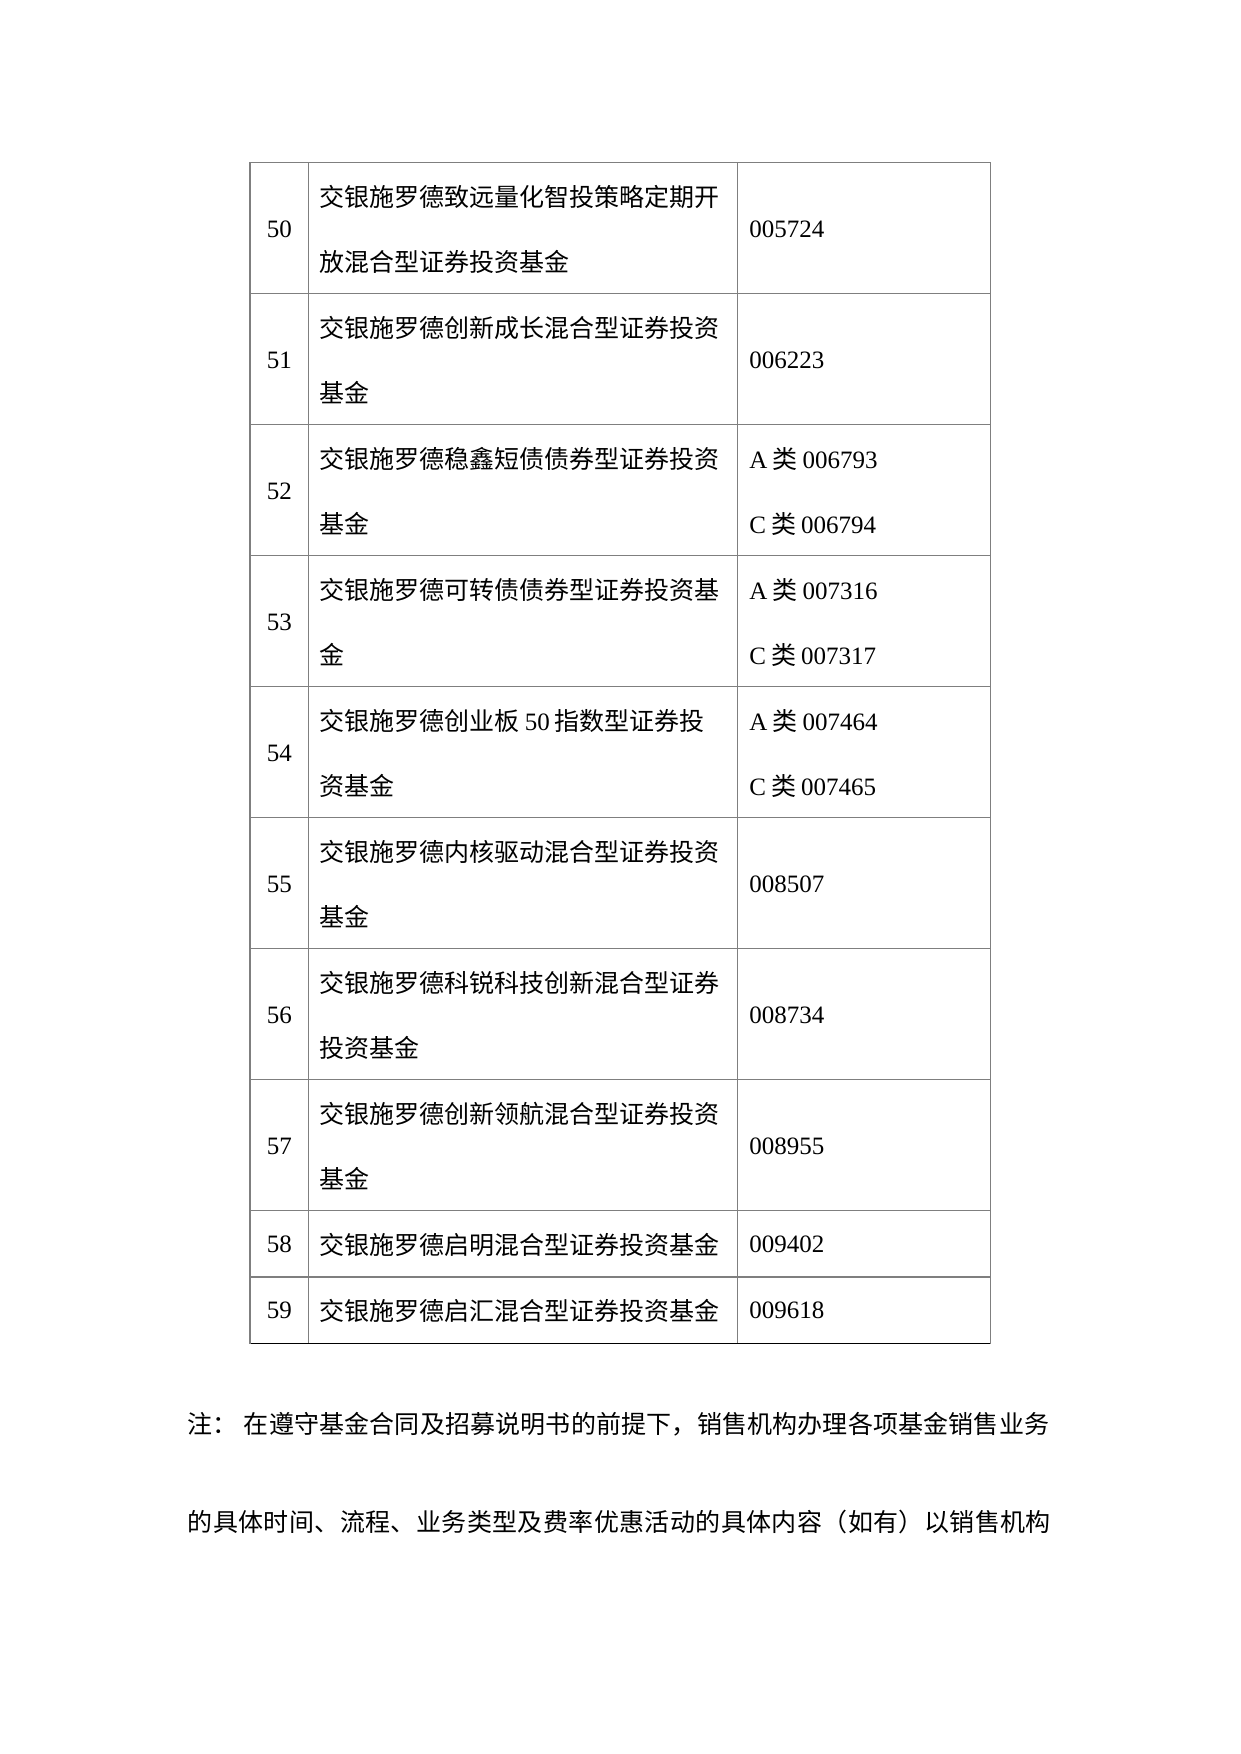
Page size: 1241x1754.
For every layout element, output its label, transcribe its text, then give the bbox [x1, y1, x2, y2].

table_cell 58 [251, 1211, 308, 1276]
table_cell 交银施罗德致远量化智投策略定期开放混合型证券投资基金 [309, 163, 737, 293]
table_cell 51 [251, 294, 308, 424]
table_cell 52 [251, 425, 308, 555]
table_cell 008734 [738, 949, 990, 1079]
table_cell 交银施罗德可转债债券型证券投资基金 [309, 556, 737, 686]
table_cell 交银施罗德稳鑫短债债券型证券投资基金 [309, 425, 737, 555]
table_cell 009618 [738, 1278, 990, 1342]
table_cell A类007316 C类007317 [738, 556, 990, 686]
table_cell 005724 [738, 163, 990, 293]
table_cell 交银施罗德启汇混合型证券投资基金 [309, 1278, 737, 1342]
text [187, 1390, 1053, 1553]
table_cell 56 [251, 949, 308, 1079]
table_cell 交银施罗德科锐科技创新混合型证券投资基金 [309, 949, 737, 1079]
table_cell 53 [251, 556, 308, 686]
table_cell 59 [251, 1278, 308, 1342]
table_cell 006223 [738, 294, 990, 424]
table_cell A类006793 C类006794 [738, 425, 990, 555]
table_cell 交银施罗德启明混合型证券投资基金 [309, 1211, 737, 1276]
table_cell A类007464 C类007465 [738, 687, 990, 817]
table_cell 50 [251, 163, 308, 293]
table_cell 交银施罗德创新领航混合型证券投资基金 [309, 1080, 737, 1210]
table_cell 交银施罗德内核驱动混合型证券投资基金 [309, 818, 737, 948]
table_cell 55 [251, 818, 308, 948]
table_cell 57 [251, 1080, 308, 1210]
table_cell 009402 [738, 1211, 990, 1276]
table_cell 008507 [738, 818, 990, 948]
table_cell 交银施罗德创业板50指数型证券投资基金 [309, 687, 737, 817]
table_cell 交银施罗德创新成长混合型证券投资基金 [309, 294, 737, 424]
table_cell 008955 [738, 1080, 990, 1210]
table_cell 54 [251, 687, 308, 817]
